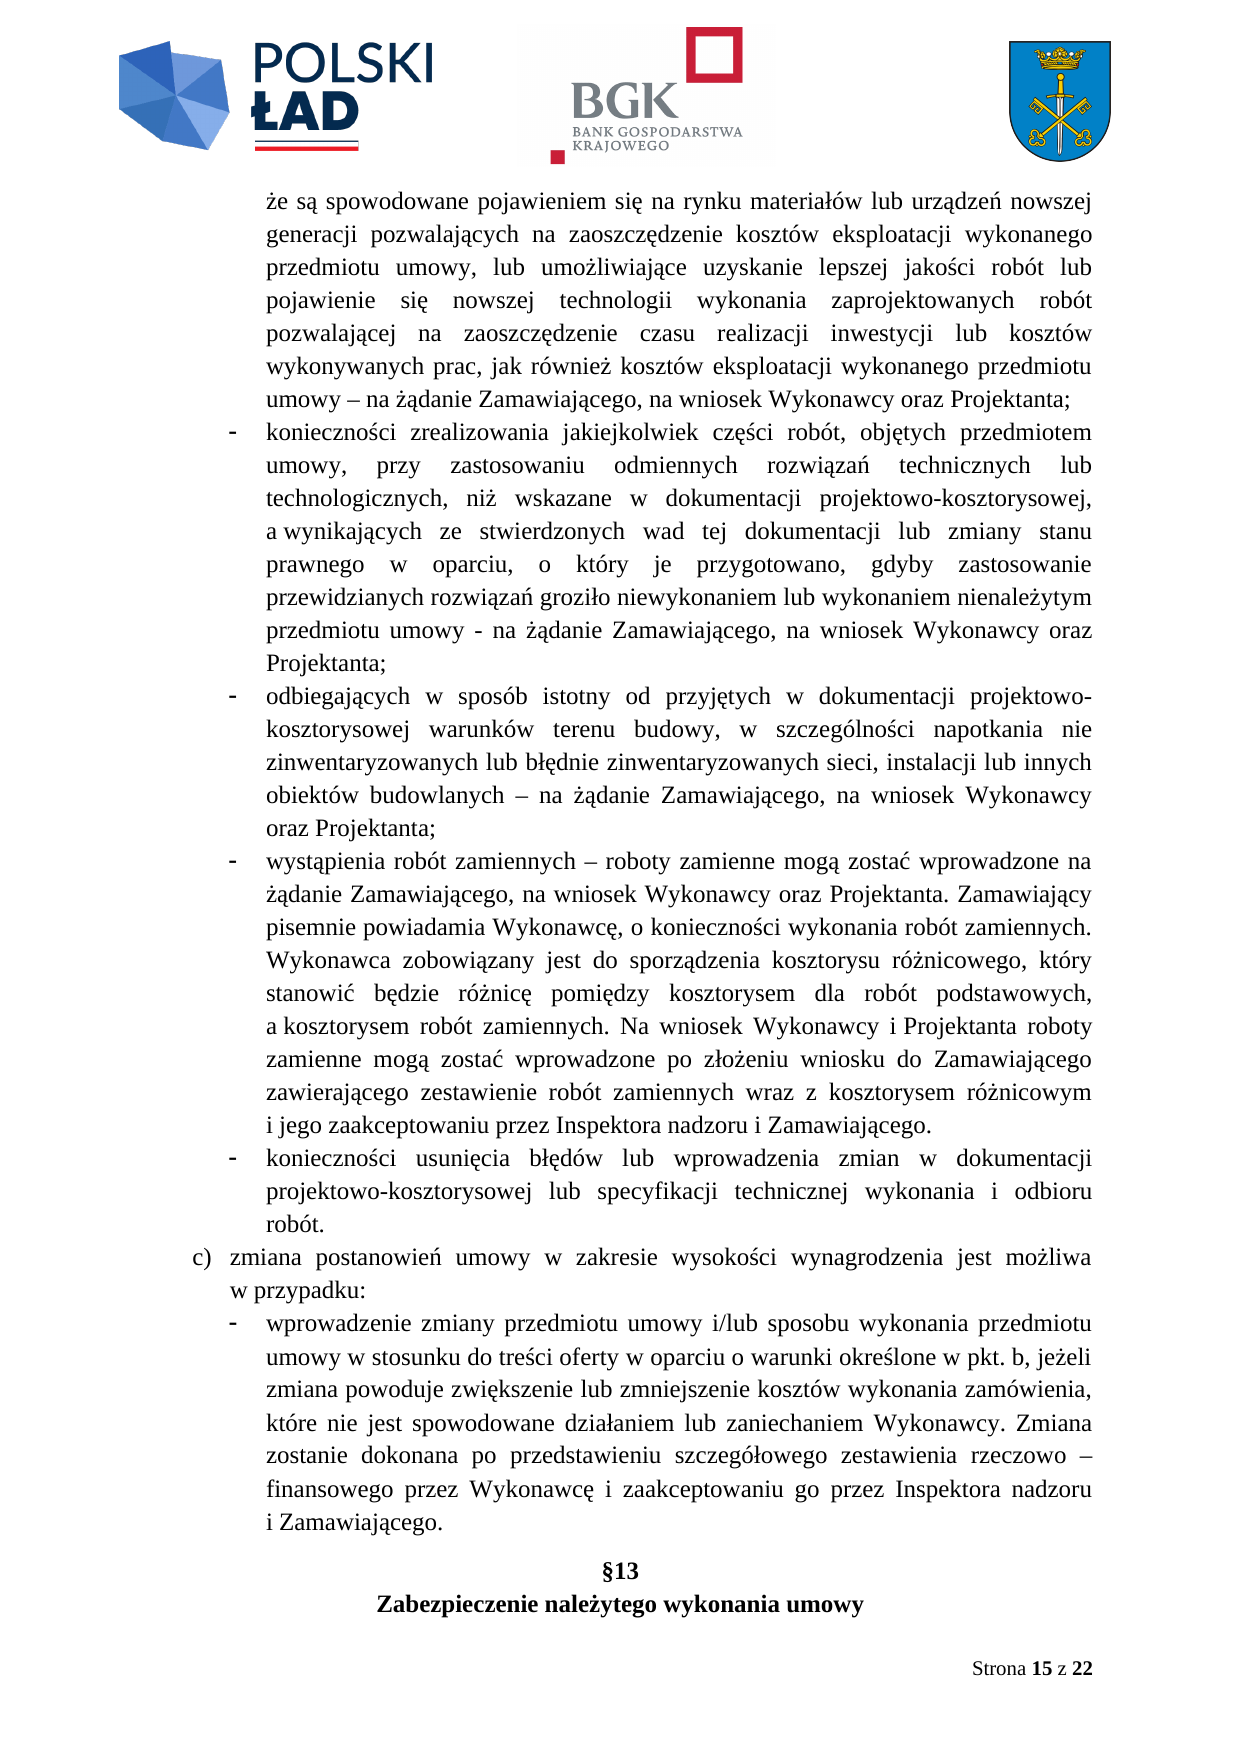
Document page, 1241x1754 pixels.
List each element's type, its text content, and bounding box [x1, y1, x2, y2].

picture [119, 41, 432, 151]
list zmiana postanowień umowy w zakresie wysokości wynagrodzenia jest możliwa w przypadku: [192, 1242, 1093, 1304]
list konieczności zrealizowania jakiejkolwiek części robót, objętych przedmiotem umowy, przy zastosowaniu odmiennych rozwiązań technicznych lub technologicznych, niż wskazane w dokumentacji projektowo-kosztorysowej, a wynikających ze stwierdzonych wad tej dokumentacji lub zmiany stanu prawnego w oparciu, o który je przygotowano, gdyby zastosowanie przewidzianych rozwiązań groziło niewykonaniem lub wykonaniem nienależytym przedmiotu umowy - na żądanie Zamawiającego, na wniosek Wykonawcy oraz Projektanta; [228, 417, 1093, 677]
text Zabezpieczenie należytego wykonania umowy [148, 1589, 1093, 1618]
text §13 [148, 1556, 1093, 1585]
list konieczności usunięcia błędów lub wprowadzenia zmian w dokumentacji projektowo-kosztorysowej lub specyfikacji technicznej wykonania i odbioru robót. [228, 1143, 1093, 1238]
list odbiegających w sposób istotny od przyjętych w dokumentacji projektowo-kosztorysowej warunków terenu budowy, w szczególności napotkania nie zinwentaryzowanych lub błędnie zinwentaryzowanych sieci, instalacji lub innych obiektów budowlanych – na żądanie Zamawiającego, na wniosek Wykonawcy oraz Projektanta; [228, 681, 1093, 842]
list wystąpienia robót zamiennych – roboty zamienne mogą zostać wprowadzone na żądanie Zamawiającego, na wniosek Wykonawcy oraz Projektanta. Zamawiający pisemnie powiadamia Wykonawcę, o konieczności wykonania robót zamiennych. Wykonawca zobowiązany jest do sporządzenia kosztorysu różnicowego, który stanowić będzie różnicę pomiędzy kosztorysem dla robót podstawowych, a kosztorysem robót zamiennych. Na wniosek Wykonawcy i Projektanta roboty zamienne mogą zostać wprowadzone po złożeniu wniosku do Zamawiającego zawierającego zestawienie robót zamiennych wraz z kosztorysem różnicowym i jego zaakceptowaniu przez Inspektora nadzoru i Zamawiającego. [228, 846, 1093, 1139]
picture [517, 24, 776, 167]
list wprowadzenie zmiany przedmiotu umowy i/lub sposobu wykonania przedmiotu umowy w stosunku do treści oferty w oparciu o warunki określone w pkt. b, jeżeli zmiana powoduje zwiększenie lub zmniejszenie kosztów wykonania zamówienia, które nie jest spowodowane działaniem lub zaniechaniem Wykonawcy. Zmiana zostanie dokonana po przedstawieniu szczegółowego zestawienia rzeczowo – finansowego przez Wykonawcę i zaakceptowaniu go przez Inspektora nadzoru i Zamawiającego. [228, 1308, 1093, 1535]
